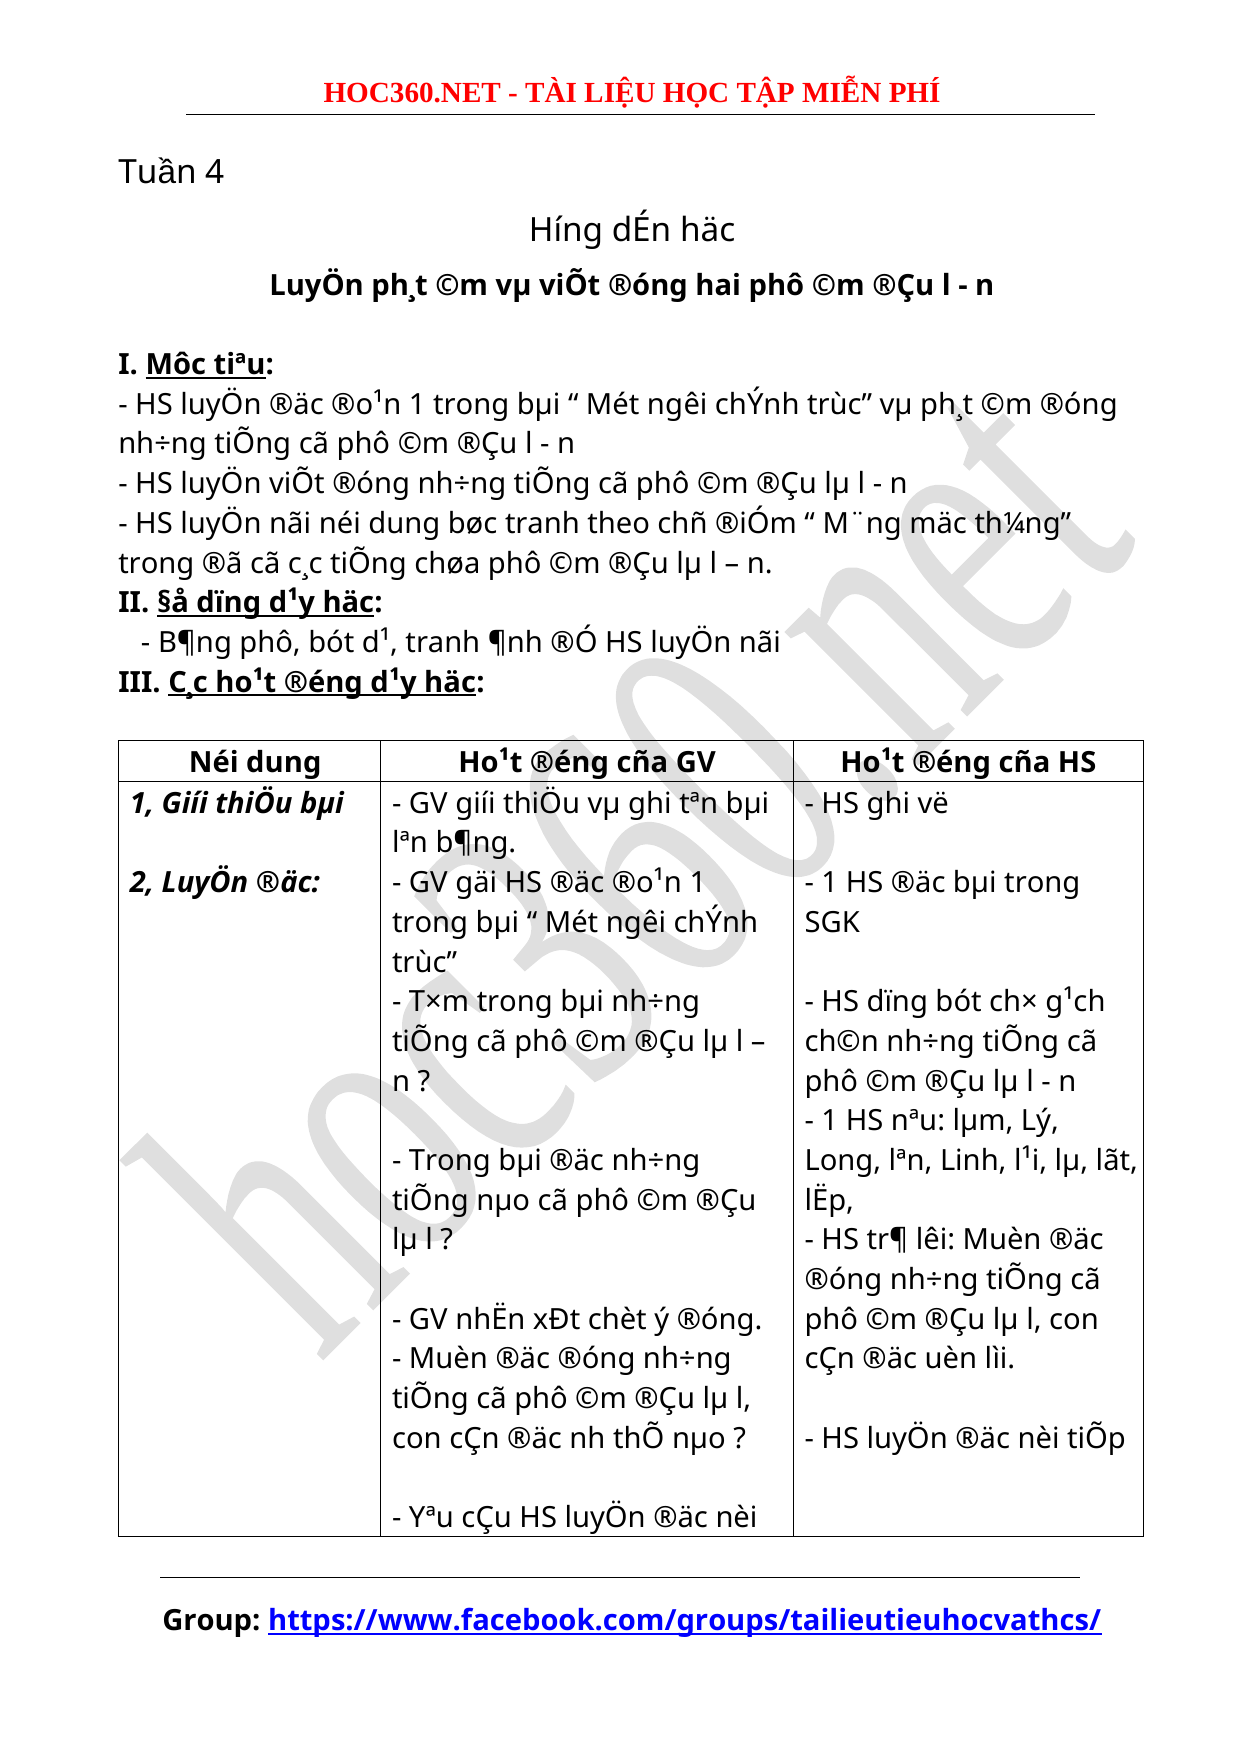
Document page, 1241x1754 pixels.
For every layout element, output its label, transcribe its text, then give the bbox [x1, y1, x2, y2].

text III. C¸c ho¹t ®éng d¹y häc: [118, 661, 1146, 701]
text - B¶ng phô, bót d¹, tranh ¶nh ®Ó HS luyÖn nãi [118, 621, 1146, 661]
text - HS luyÖn viÕt ®óng nh÷ng tiÕng cã phô ©m ®Çu lµ l - n [118, 462, 1146, 502]
text Tuần 4 [118, 148, 1146, 194]
text LuyÖn ph¸t ©m vµ viÕt ®óng hai phô ©m ®Çu l - n [118, 264, 1146, 304]
table_header Ho¹t ®éng cña GV [381, 741, 793, 781]
text - HS luyÖn nãi néi dung bøc tranh theo chñ ®iÓm “ M¨ng mäc th¼ng” trong ®ã cã c¸c tiÕng chøa phô ©m ®Çu lµ l – n. [118, 502, 1146, 582]
text II. §å dïng d¹y häc: [118, 582, 1146, 621]
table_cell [794, 782, 1143, 1536]
table_header Ho¹t ®éng cña HS [794, 741, 1143, 781]
table_header Néi dung [119, 741, 380, 781]
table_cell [119, 782, 380, 1536]
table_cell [381, 782, 793, 1536]
text - HS luyÖn ®äc ®o¹n 1 trong bµi “ Mét ng­êi chÝnh trùc” vµ ph¸t ©m ®óng nh÷ng tiÕng cã phô ©m ®Çu l - n [118, 383, 1146, 462]
text H­íng dÉn häc [118, 206, 1146, 252]
text I. Môc tiªu: [118, 343, 1146, 383]
